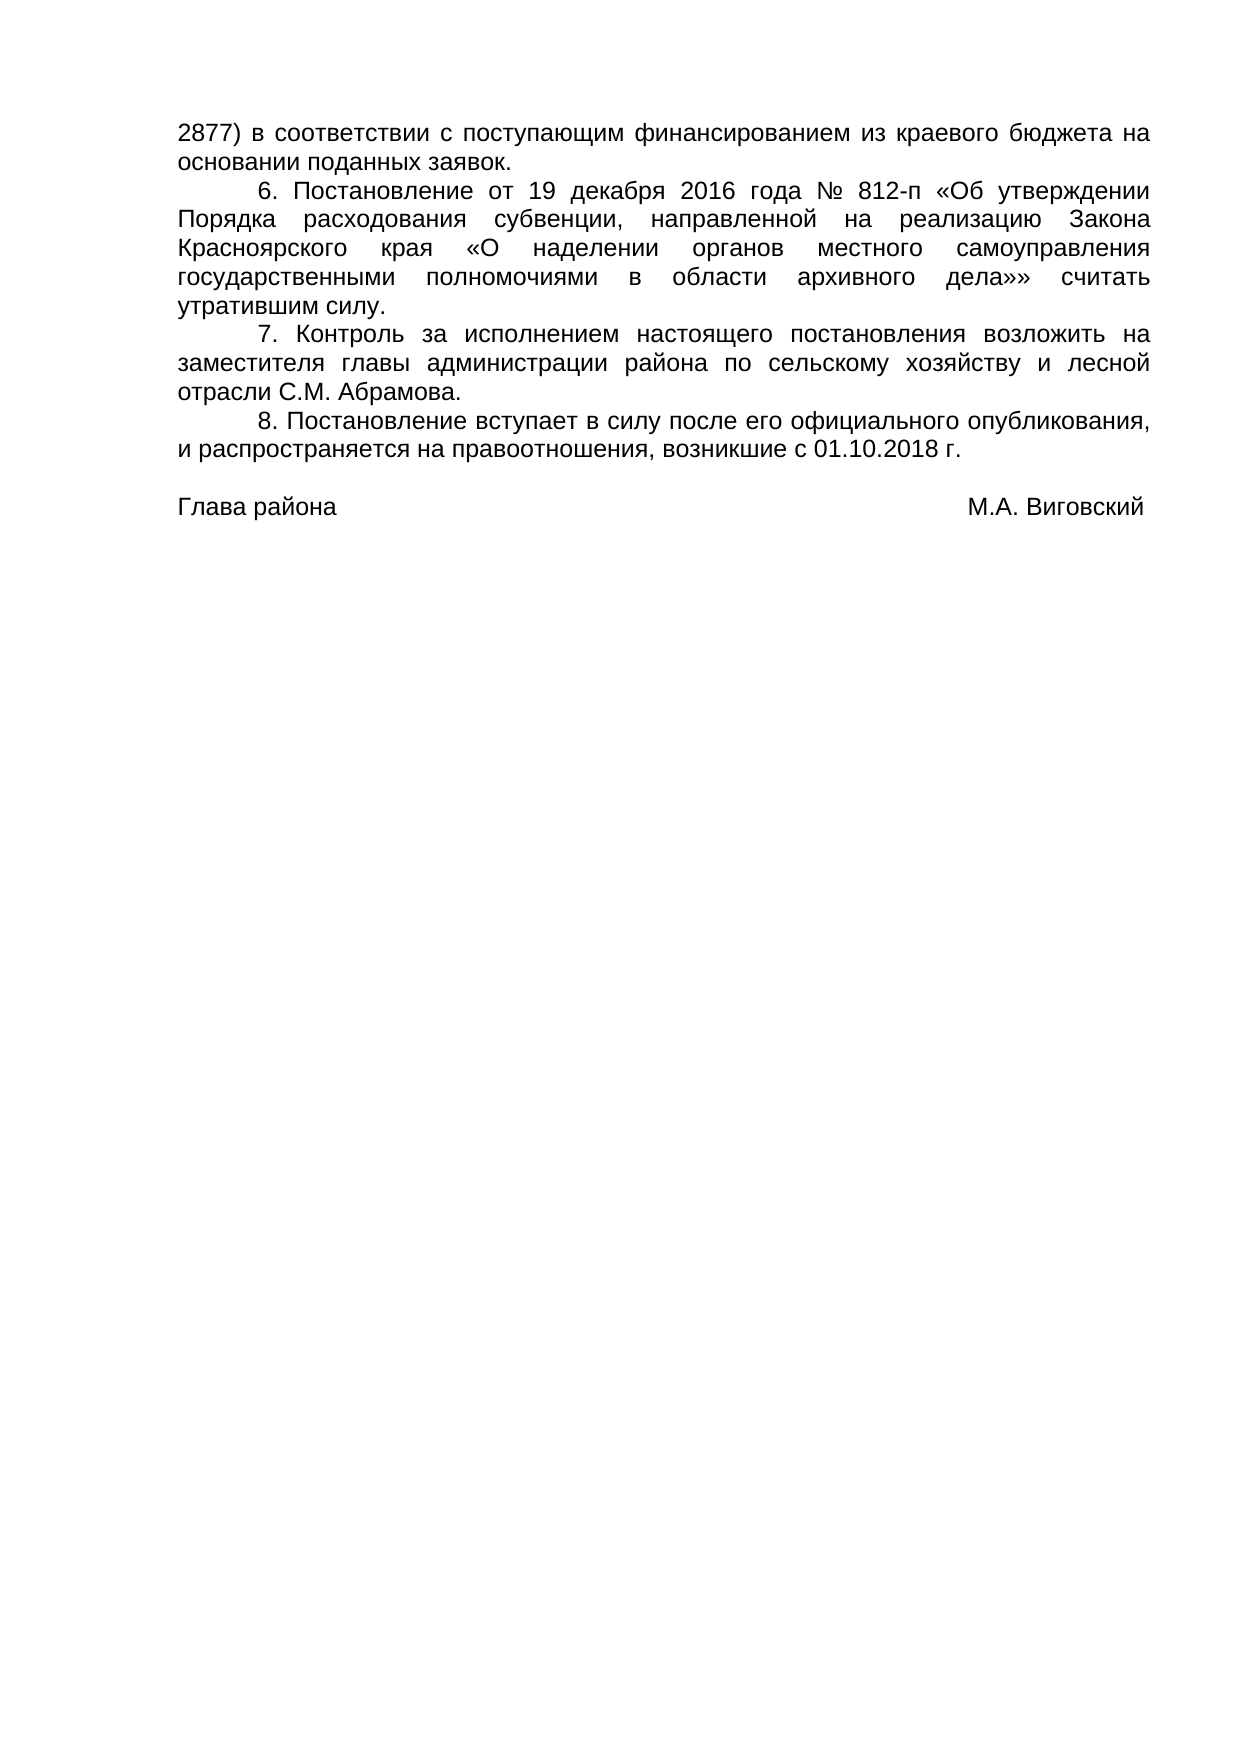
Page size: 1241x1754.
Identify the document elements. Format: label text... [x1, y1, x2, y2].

text Глава района М.А. Виговский [177, 492, 1152, 521]
text 7. Контроль за исполнением настоящего постановления возложить на заместителя главы администрации района по сельскому хозяйству и лесной отрасли С.М. Абрамова. [177, 319, 1152, 406]
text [177, 118, 1152, 176]
text 6. Постановление от 19 декабря 2016 года № 812-п «Об утверждении Порядка расходования субвенции, направленной на реализацию Закона Красноярского края «О наделении органов местного самоуправления государственными полномочиями в области архивного дела»» считать утратившим силу. [177, 176, 1152, 319]
text 8. Постановление вступает в силу после его официального опубликования, и распространяется на правоотношения, возникшие с 01.10.2018 г. [177, 406, 1152, 463]
